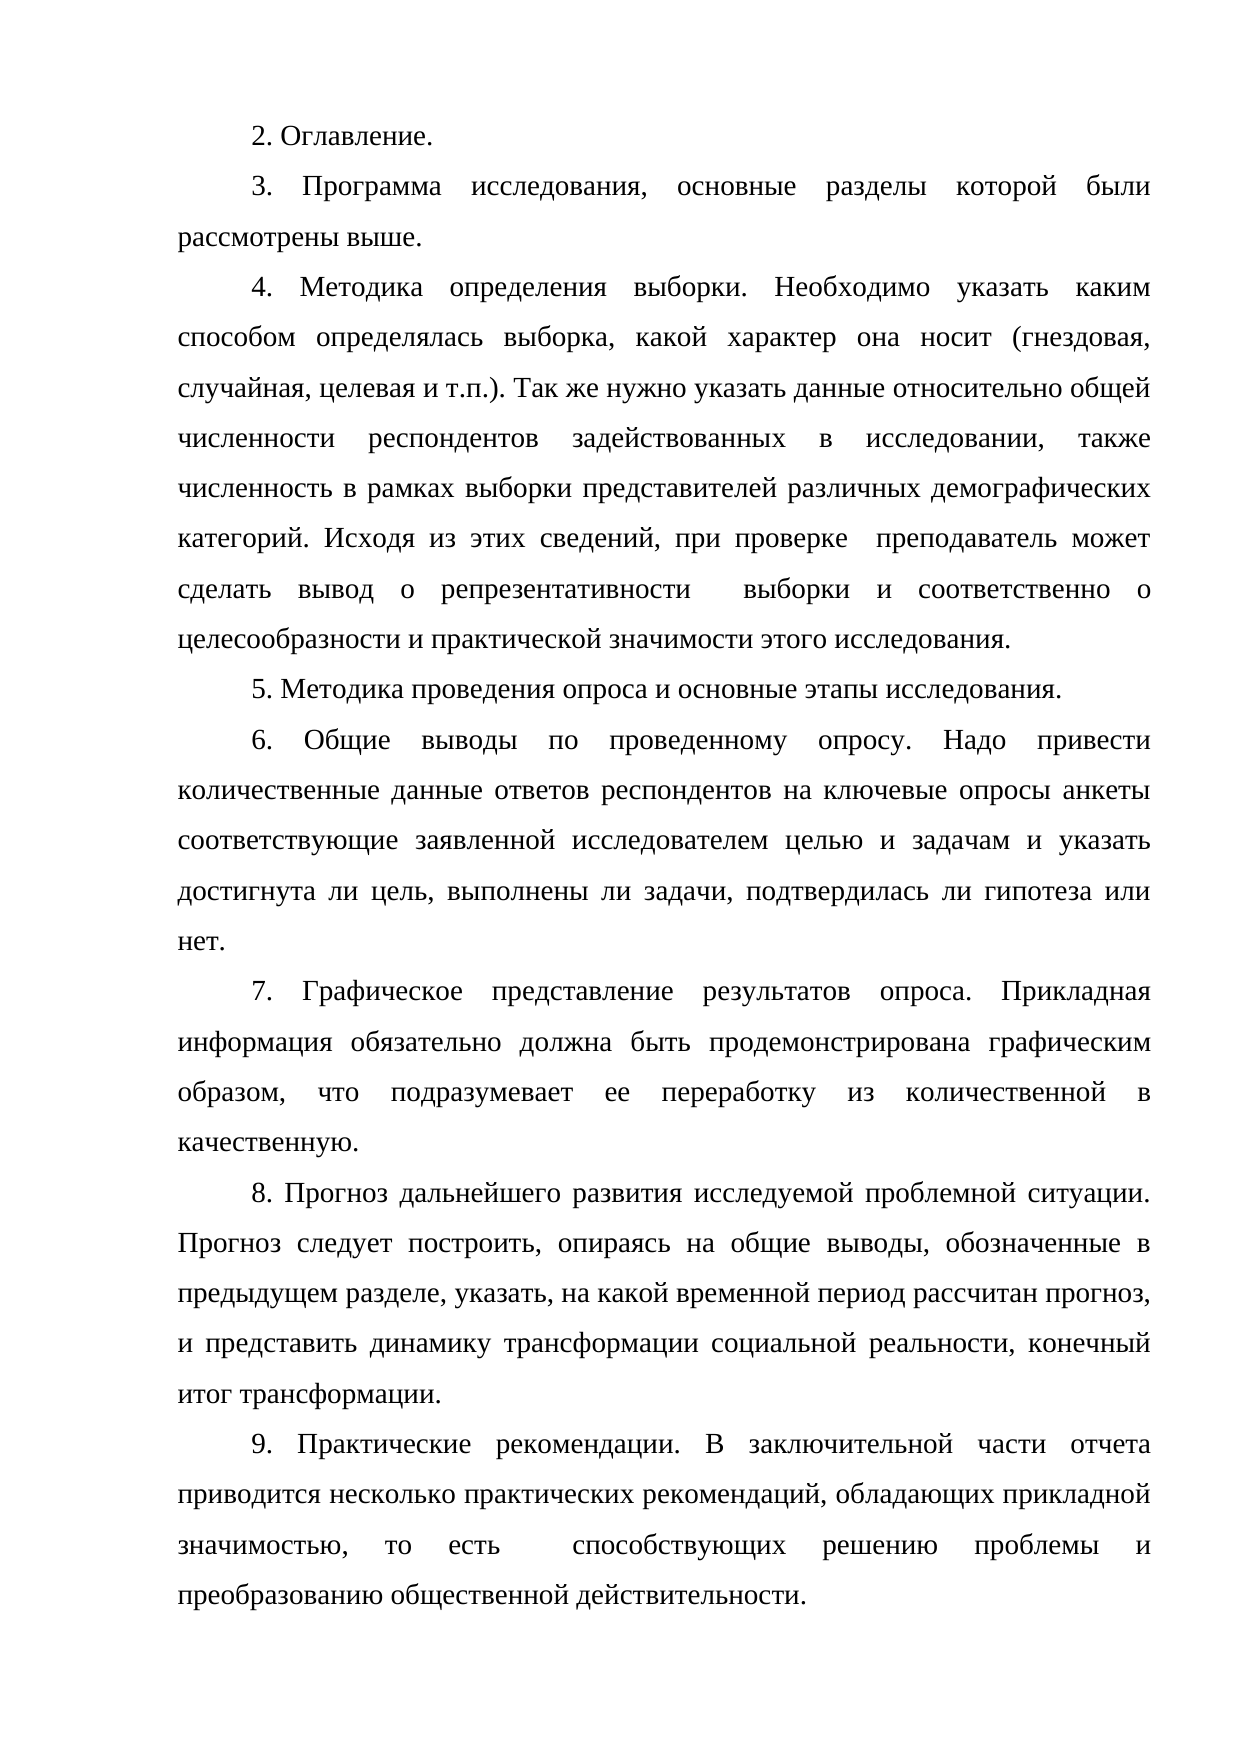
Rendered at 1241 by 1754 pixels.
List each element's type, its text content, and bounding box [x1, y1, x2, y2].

text 8. Прогноз дальнейшего развития исследуемой проблемной ситуации. Прогноз следует построить, опираясь на общие выводы, обозначенные в предыдущем разделе, указать, на какой временной период рассчитан прогноз, и представить динамику трансформации социальной реальности, конечный итог трансформации. [177, 1175, 1152, 1409]
text 7. Графическое представление результатов опроса. Прикладная информация обязательно должна быть продемонстрирована графическим образом, что подразумевает ее переработку из количественной в качественную. [177, 973, 1152, 1158]
text 3. Программа исследования, основные разделы которой были рассмотрены выше. [177, 168, 1152, 252]
text 2. Оглавление. [177, 118, 1152, 152]
text 9. Практические рекомендации. В заключительной части отчета приводится несколько практических рекомендаций, обладающих прикладной значимостью, то есть способствующих решению проблемы и преобразованию общественной действительности. [177, 1426, 1152, 1611]
text 5. Методика проведения опроса и основные этапы исследования. [177, 672, 1152, 705]
text 6. Общие выводы по проведенному опросу. Надо привести количественные данные ответов респондентов на ключевые опросы анкеты соответствующие заявленной исследователем целью и задачам и указать достигнута ли цель, выполнены ли задачи, подтвердилась ли гипотеза или нет. [177, 722, 1152, 957]
text 4. Методика определения выборки. Необходимо указать каким способом определялась выборка, какой характер она носит (гнездовая, случайная, целевая и т.п.). Так же нужно указать данные относительно общей численности респондентов задействованных в исследовании, также численность в рамках выборки представителей различных демографических категорий. Исходя из этих сведений, при проверке преподаватель может сделать вывод о репрезентативности выборки и соответственно о целесообразности и практической значимости этого исследования. [177, 269, 1152, 655]
